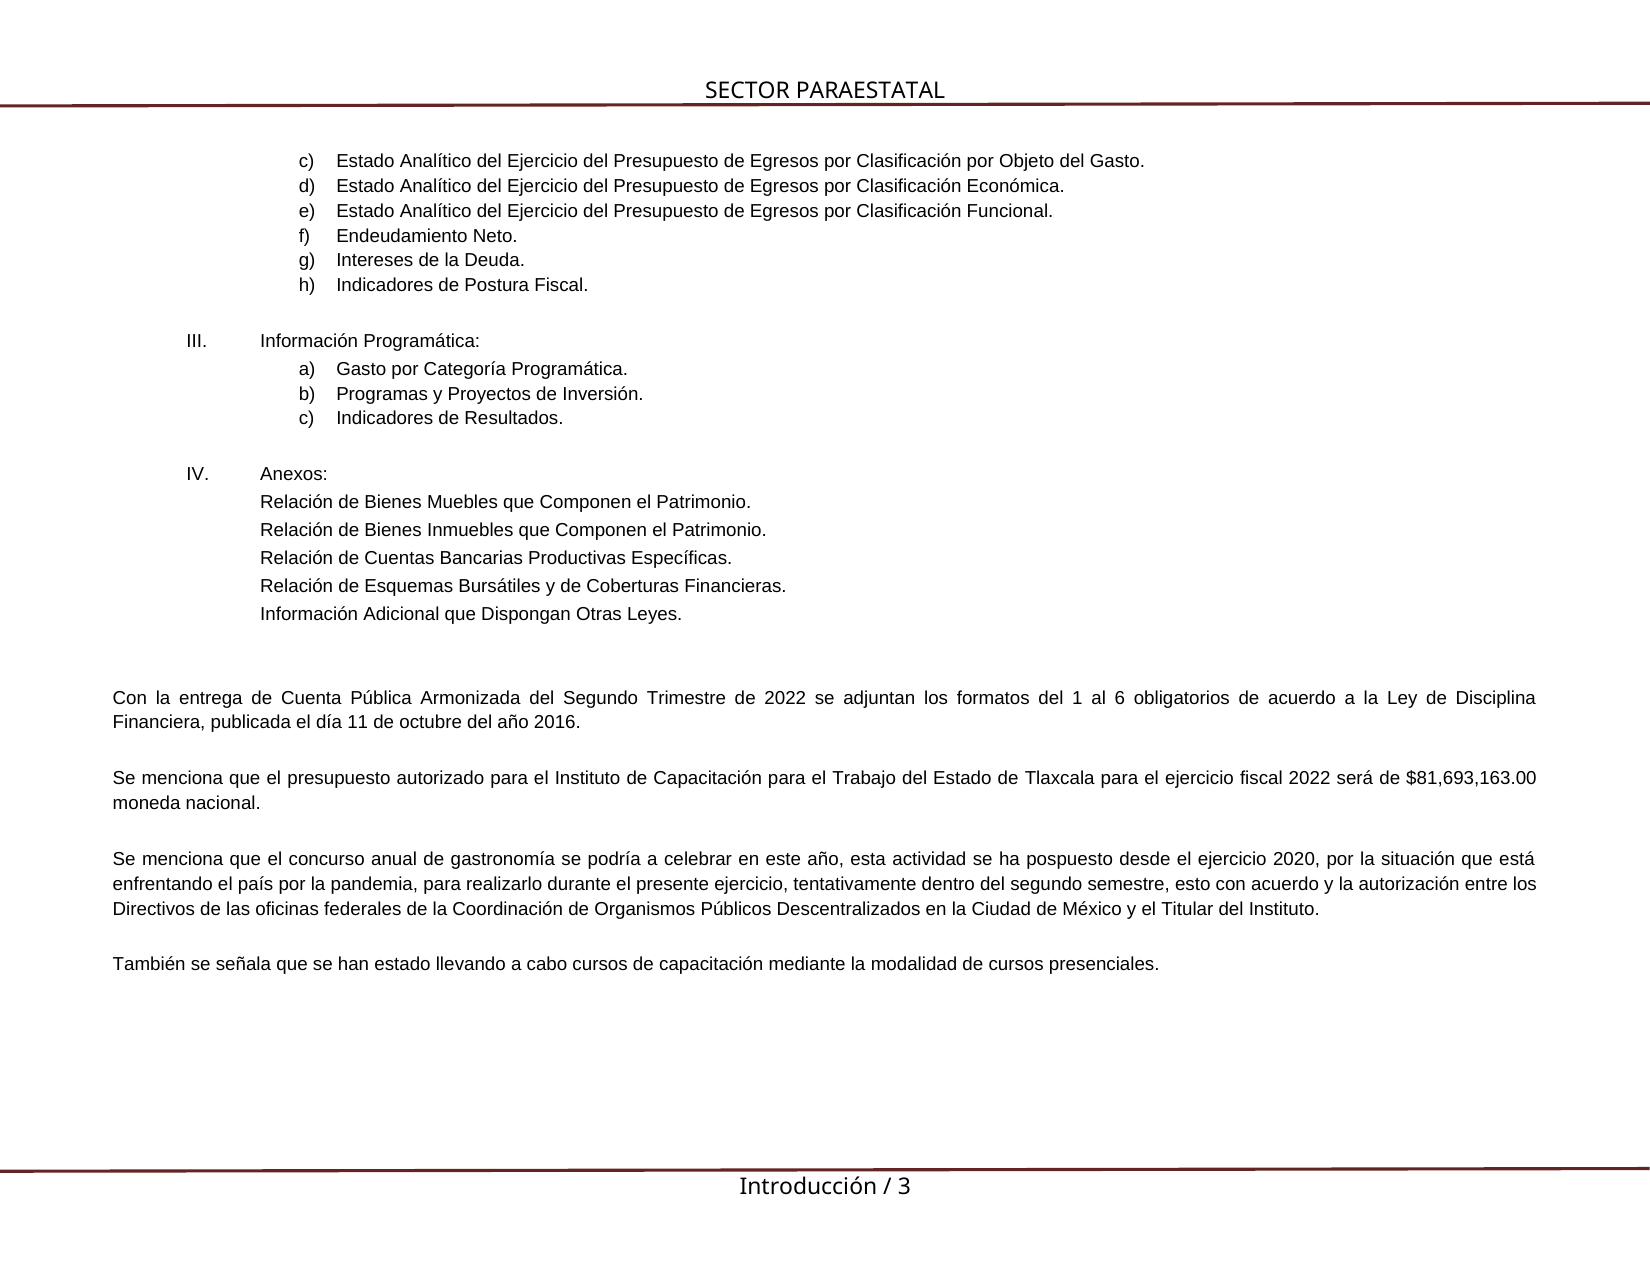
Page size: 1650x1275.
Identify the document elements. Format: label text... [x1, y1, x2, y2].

text Relación de Bienes Muebles que Componen el Patrimonio. [112, 491, 1537, 513]
text También se señala que se han estado llevando a cabo cursos de capacitación mediante la modalidad de cursos presenciales. [112, 953, 1537, 975]
text Relación de Bienes Inmuebles que Componen el Patrimonio. [112, 519, 1537, 541]
list Indicadores de Resultados. [298, 407, 1537, 429]
list Indicadores de Postura Fiscal. [298, 274, 1537, 296]
text Se menciona que el presupuesto autorizado para el Instituto de Capacitación para el Trabajo del Estado de Tlaxcala para el ejercicio fiscal 2022 será de $81,693,163.00 moneda nacional. [112, 767, 1537, 813]
list Gasto por Categoría Programática. [298, 358, 1537, 379]
text Relación de Cuentas Bancarias Productivas Específicas. [112, 547, 1537, 568]
list Programas y Proyectos de Inversión. [298, 382, 1537, 404]
list Estado Analítico del Ejercicio del Presupuesto de Egresos por Clasificación Funcional. [298, 199, 1537, 221]
text Con la entrega de Cuenta Pública Armonizada del Segundo Trimestre de 2022 se adjuntan los formatos del 1 al 6 obligatorios de acuerdo a la Ley de Disciplina Financiera, publicada el día 11 de octubre del año 2016. [112, 686, 1537, 733]
text Se menciona que el concurso anual de gastronomía se podría a celebrar en este año, esta actividad se ha pospuesto desde el ejercicio 2020, por la situación que está enfrentando el país por la pandemia, para realizarlo durante el presente ejercicio, tentativamente dentro del segundo semestre, esto con acuerdo y la autorización entre los Directivos de las oficinas federales de la Coordinación de Organismos Públicos Descentralizados en la Ciudad de México y el Titular del Instituto. [112, 848, 1537, 919]
list Intereses de la Deuda. [298, 249, 1537, 271]
text Relación de Esquemas Bursátiles y de Coberturas Financieras. [112, 575, 1537, 596]
list Estado Analítico del Ejercicio del Presupuesto de Egresos por Clasificación por Objeto del Gasto. [298, 150, 1537, 172]
text IV. Anexos: [112, 463, 1537, 485]
list Endeudamiento Neto. [298, 224, 1537, 246]
text Información Adicional que Dispongan Otras Leyes. [112, 603, 1537, 624]
text III. Información Programática: [112, 330, 1537, 351]
list Estado Analítico del Ejercicio del Presupuesto de Egresos por Clasificación Económica. [298, 175, 1537, 196]
